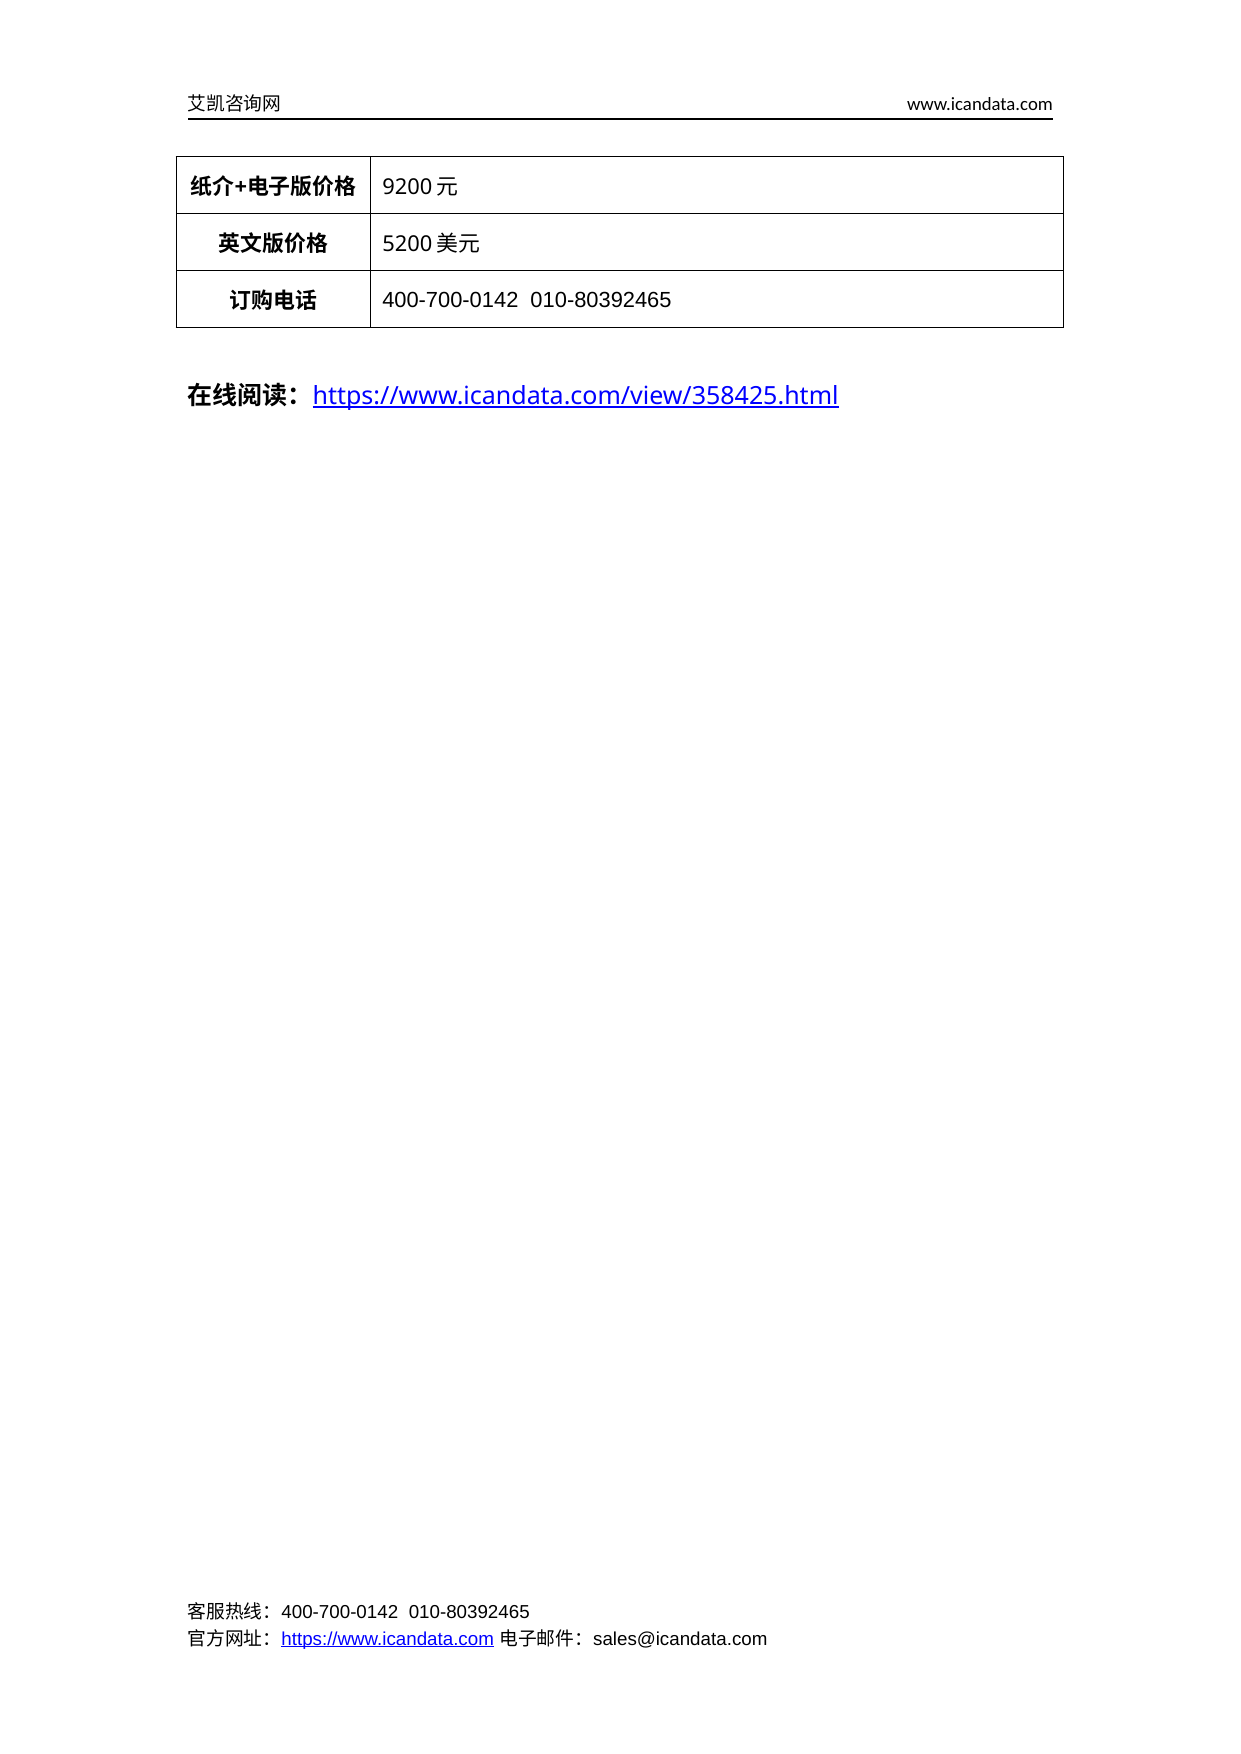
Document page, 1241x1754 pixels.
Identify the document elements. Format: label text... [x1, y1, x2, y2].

table_cell 400-700-0142 010-80392465 [371, 271, 1063, 327]
text 在线阅读：https://www.icandata.com/view/358425.html [187, 361, 1053, 426]
table_cell 英文版价格 [177, 214, 370, 270]
table_cell 纸介+电子版价格 [177, 157, 370, 213]
table_cell 5200美元 [371, 214, 1063, 270]
table_cell 订购电话 [177, 271, 370, 327]
table_cell 9200元 [371, 157, 1063, 213]
